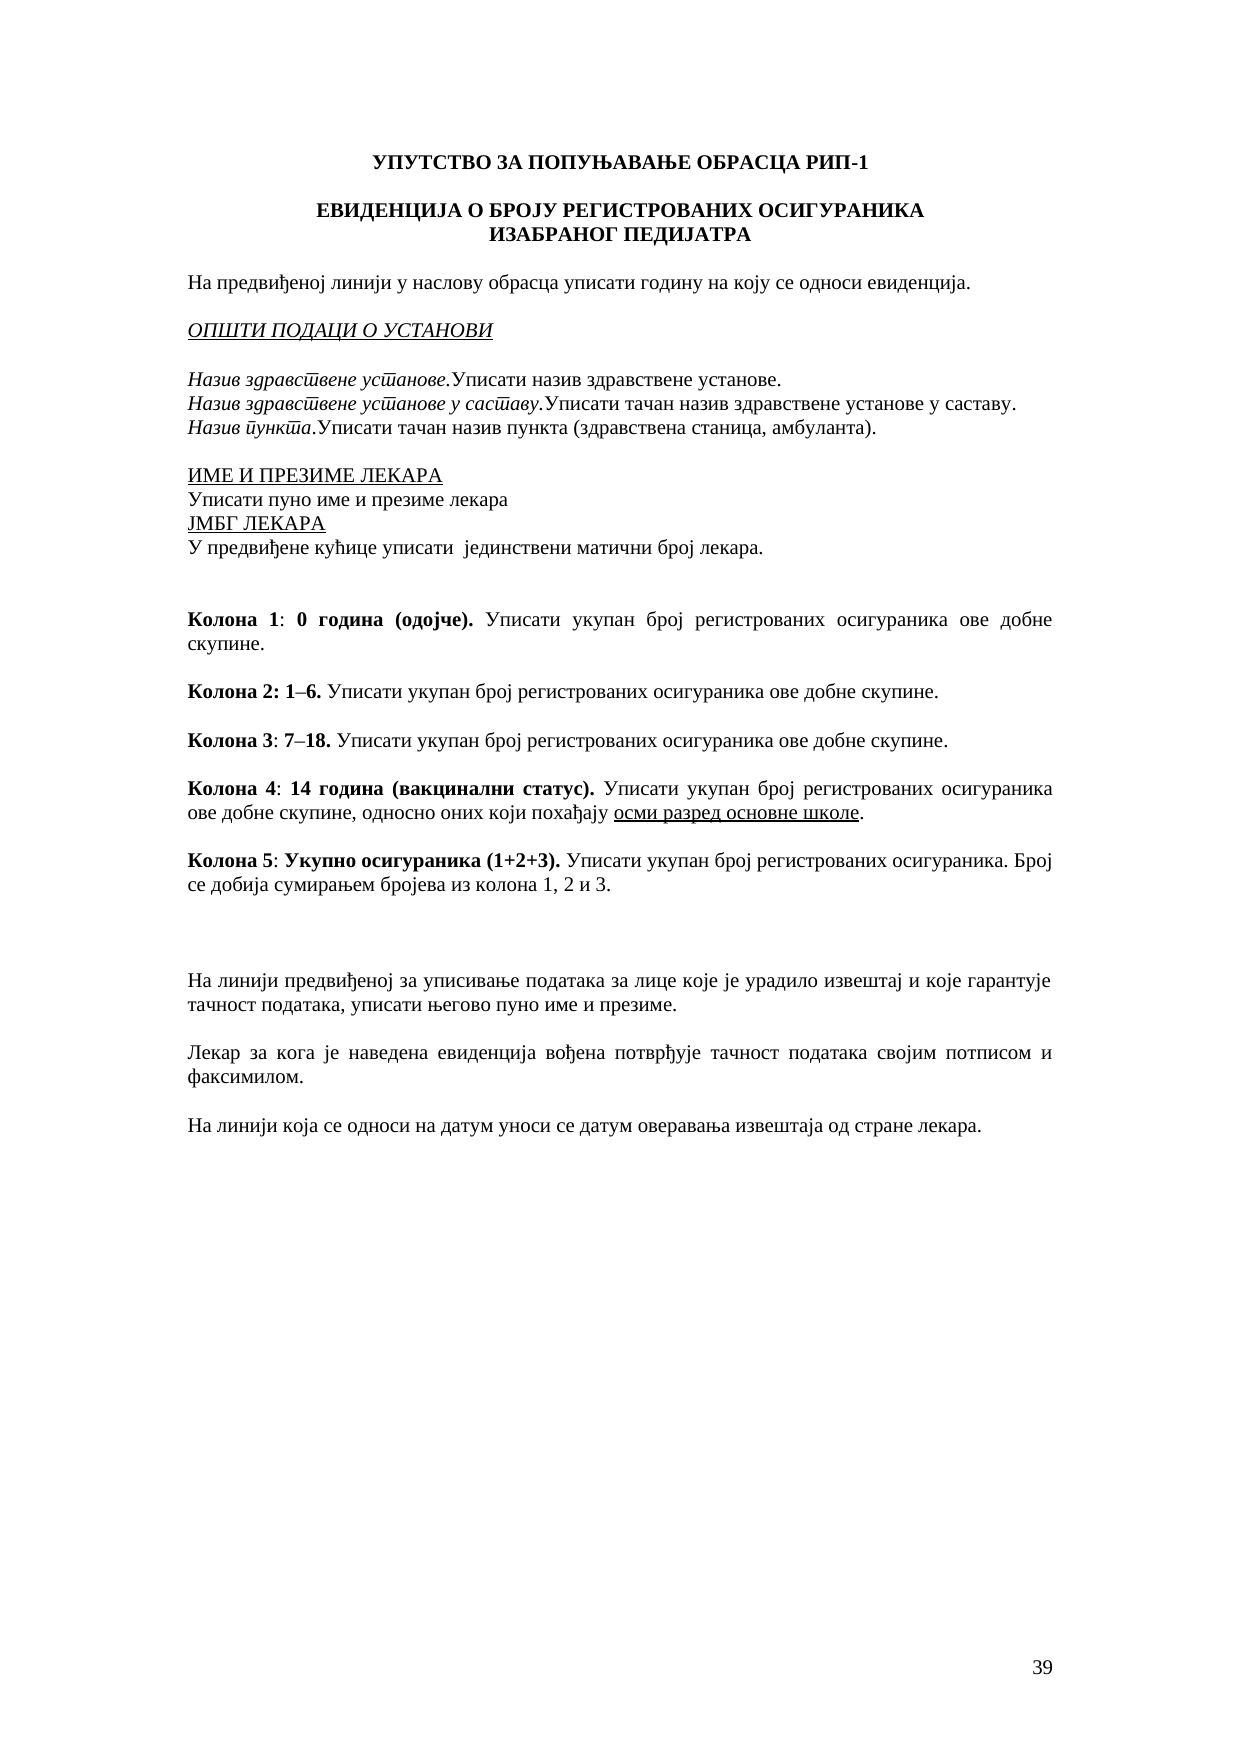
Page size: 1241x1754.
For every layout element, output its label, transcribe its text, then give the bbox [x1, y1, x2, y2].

text Назив здравствене установе.Уписати назив здравствене установе. [187, 367, 1053, 391]
text Колона 4: 14 година (вакцинални статус). Уписати укупан број регистрованих осигураника ове добне скупине, односно оних који похађају осми разред основне школе. [187, 776, 1053, 824]
text ЕВИДЕНЦИЈА О БРОЈУ РЕГИСТРОВАНИХ ОСИГУРАНИКА [187, 198, 1053, 222]
text Уписати пуно име и презиме лекара [187, 487, 1053, 511]
text На предвиђеној линији у наслову обрасца уписати годину на коју се односи евиденција. [187, 270, 1053, 294]
text Лекар за кога је наведена евиденција вођена потврђује тачност података својим потписом и факсимилом. [187, 1040, 1053, 1088]
text Назив пункта.Уписати тачан назив пункта (здравствена станица, амбуланта). [187, 415, 1053, 439]
text ИЗАБРАНОГ ПЕДИЈАТРА [187, 222, 1053, 246]
text На линији која се односи на датум уноси се датум оверавања извештаја од стране лекара. [187, 1112, 1053, 1137]
text На линији предвиђеној за уписивање података за лице које је урадило извештај и које гарантује тачност података, уписати његово пуно име и презиме. [187, 968, 1053, 1016]
text ОПШТИ ПОДАЦИ О УСТАНОВИ [187, 318, 1053, 342]
text ЈМБГ ЛЕКАРА [187, 511, 1053, 535]
text У предвиђене кућице уписати јединствени матични број лекара. [187, 535, 1053, 559]
text Колона 5: Укупно осигураника (1+2+3). Уписати укупан број регистрованих осигураника. Број се добија сумирањем бројева из колона 1, 2 и 3. [187, 848, 1053, 896]
text Назив здравствене установе у саставу.Уписати тачан назив здравствене установе у саставу. [187, 391, 1053, 415]
text Колона 2: 1–6. Уписати укупан број регистрованих осигураника ове добне скупине. [187, 679, 1053, 703]
text ИМЕ И ПРЕЗИМЕ ЛЕКАРА [187, 463, 1053, 487]
text УПУТСТВО ЗА ПОПУЊАВАЊЕ ОБРАСЦА РИП-1 [187, 150, 1053, 174]
text Колона 1: 0 година (одојче). Уписати укупан број регистрованих осигураника ове добне скупине. [187, 607, 1053, 655]
text Колона 3: 7–18. Уписати укупан број регистрованих осигураника ове добне скупине. [187, 727, 1053, 752]
